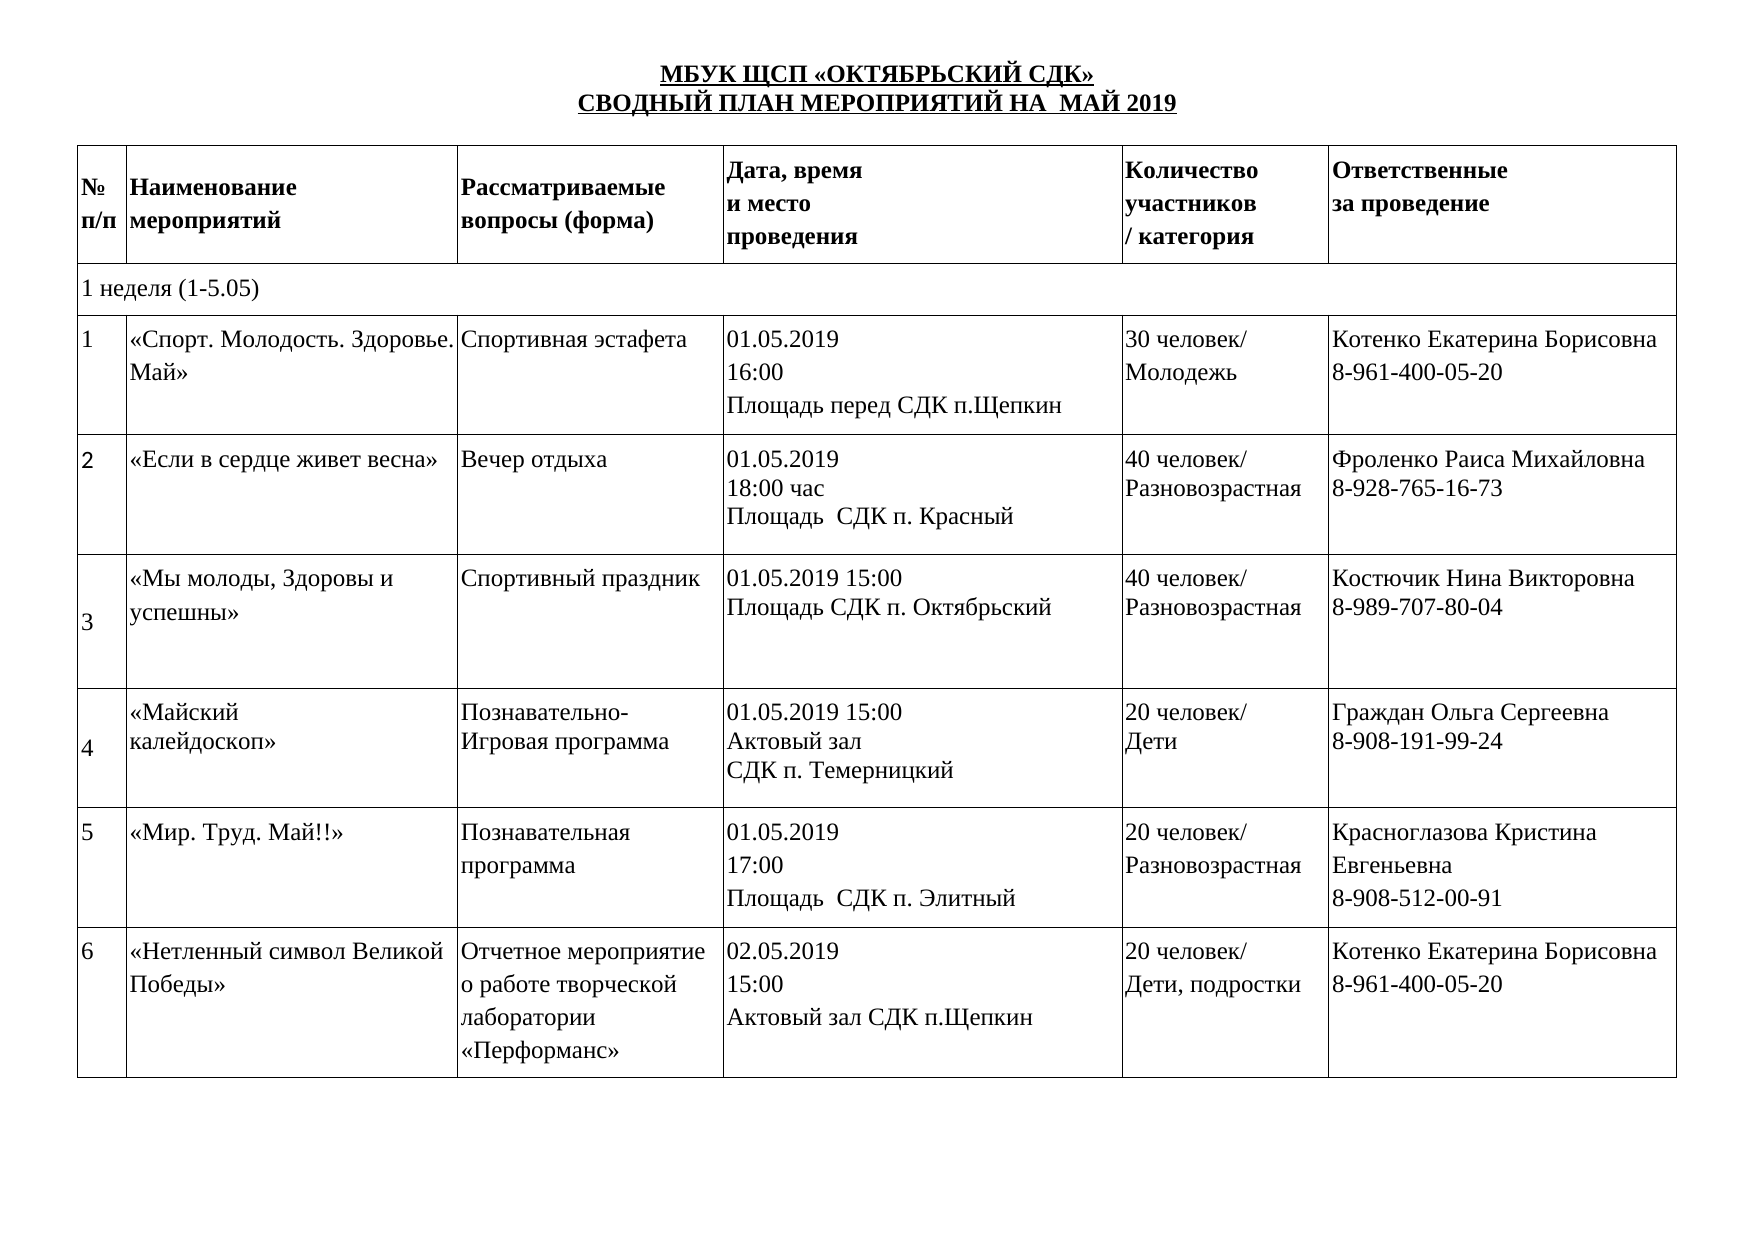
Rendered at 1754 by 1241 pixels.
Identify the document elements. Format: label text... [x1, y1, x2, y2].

table_cell 01.05.2019 15:00 Площадь СДК п. Октябрьский [724, 555, 1122, 687]
table_cell «Мы молоды, Здоровы и успешны» [127, 555, 457, 687]
table_header Наименование мероприятий [127, 146, 457, 263]
table_cell Познавательная программа [458, 808, 723, 927]
table_cell «Майский калейдоскоп» [127, 689, 457, 807]
table_cell 5 [78, 808, 126, 927]
table_cell 20 человек/ Дети [1123, 689, 1328, 807]
table_cell «Спорт. Молодость. Здоровье. Май» [127, 316, 457, 434]
table_header Рассматриваемые вопросы (форма) [458, 146, 723, 263]
table_cell 01.05.2019 18:00 час Площадь СДК п. Красный [724, 435, 1122, 554]
table_cell 6 [78, 928, 126, 1077]
table_cell «Нетленный символ Великой Победы» [127, 928, 457, 1077]
table_cell Спортивный праздник [458, 555, 723, 687]
table_cell 01.05.2019 15:00 Актовый зал СДК п. Темерницкий [724, 689, 1122, 807]
table_cell Граждан Ольга Сергеевна 8-908-191-99-24 [1329, 689, 1676, 807]
table_cell 40 человек/ Разновозрастная [1123, 435, 1328, 554]
table_cell Спортивная эстафета [458, 316, 723, 434]
table_header № п/п [78, 146, 126, 263]
table_cell 01.05.2019 16:00 Площадь перед СДК п.Щепкин [724, 316, 1122, 434]
table_header Количество участников / категория [1123, 146, 1328, 263]
table_cell 30 человек/ Молодежь [1123, 316, 1328, 434]
table_cell Красноглазова Кристина Евгеньевна 8-908-512-00-91 [1329, 808, 1676, 927]
table_cell 20 человек/ Разновозрастная [1123, 808, 1328, 927]
table_cell Костючик Нина Викторовна 8-989-707-80-04 [1329, 555, 1676, 687]
table_cell 1 [78, 316, 126, 434]
table_cell Отчетное мероприятие о работе творческой лаборатории «Перформанс» [458, 928, 723, 1077]
table_cell 4 [78, 689, 126, 807]
table_cell 01.05.2019 17:00 Площадь СДК п. Элитный [724, 808, 1122, 927]
table_cell 2 [78, 435, 126, 554]
table_cell «Мир. Труд. Май!!» [127, 808, 457, 927]
table_cell 20 человек/ Дети, подростки [1123, 928, 1328, 1077]
table_cell 3 [78, 555, 126, 687]
table_cell Котенко Екатерина Борисовна 8-961-400-05-20 [1329, 928, 1676, 1077]
table_cell Познавательно- Игровая программа [458, 689, 723, 807]
table_cell «Если в сердце живет весна» [127, 435, 457, 554]
table_header Дата, время и место проведения [724, 146, 1122, 263]
table_cell Вечер отдыха [458, 435, 723, 554]
table_header Ответственные за проведение [1329, 146, 1676, 263]
table_cell 40 человек/ Разновозрастная [1123, 555, 1328, 687]
table_cell 02.05.2019 15:00 Актовый зал СДК п.Щепкин [724, 928, 1122, 1077]
table_cell Фроленко Раиса Михайловна 8-928-765-16-73 [1329, 435, 1676, 554]
table_cell Котенко Екатерина Борисовна 8-961-400-05-20 [1329, 316, 1676, 434]
table_cell 1 неделя (1-5.05) [78, 264, 1676, 314]
text МБУК ЩСП «ОКТЯБРЬСКИЙ СДК» [118, 59, 1636, 88]
text СВОДНЫЙ ПЛАН МЕРОПРИЯТИЙ НА МАЙ 2019 [118, 88, 1636, 117]
